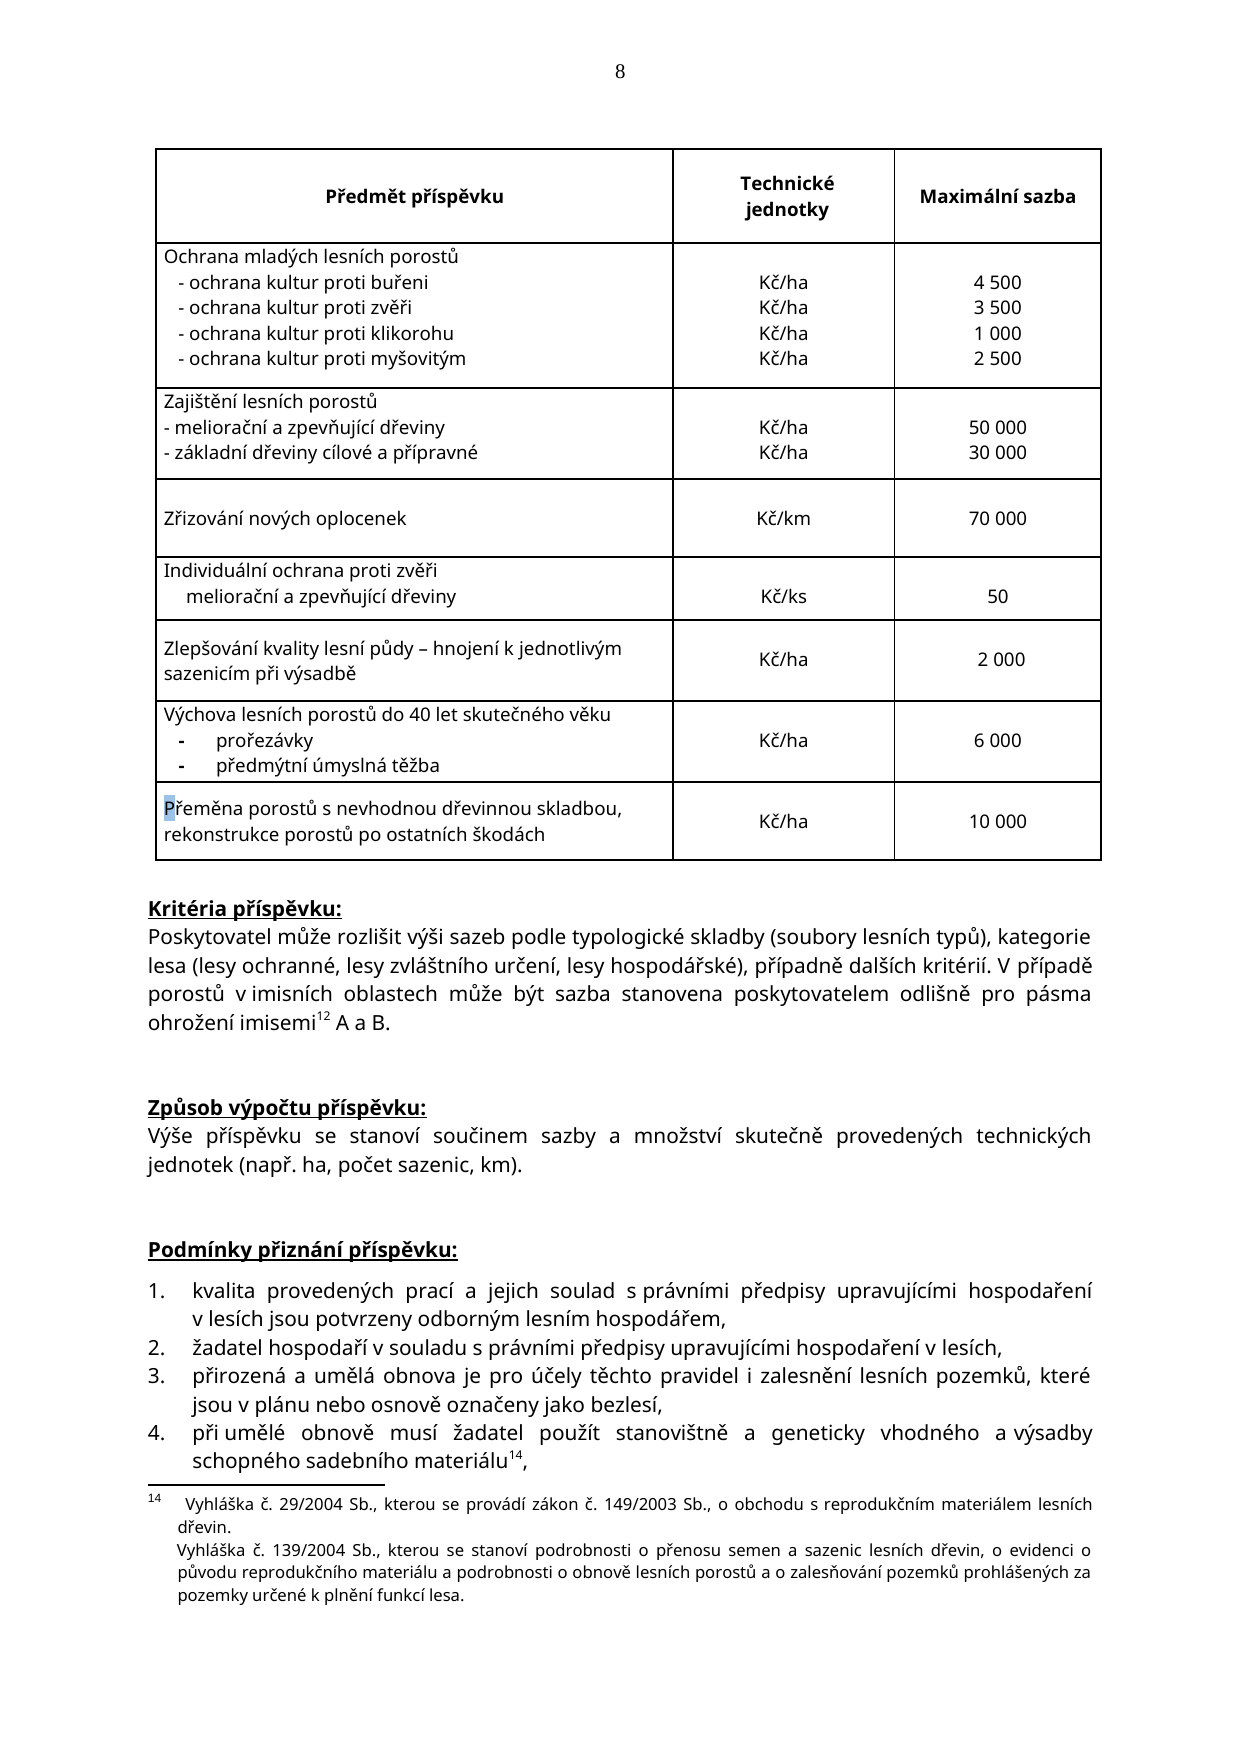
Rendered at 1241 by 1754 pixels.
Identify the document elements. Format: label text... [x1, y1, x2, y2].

table_cell Kč/km [674, 480, 894, 556]
text Kritéria příspěvku: [148, 894, 1093, 922]
table_cell Zřizování nových oplocenek [157, 480, 672, 556]
table_header Předmět příspěvku [157, 150, 672, 242]
table_cell 50 [895, 558, 1100, 619]
table_cell 4 500 3 500 1 000 2 500 [895, 244, 1100, 387]
table_cell Kč/ha [674, 621, 894, 700]
list kvalita provedených prací a jejich soulad s právními předpisy upravujícími hospodaření v lesích jsou potvrzeny odborným lesním hospodářem, [148, 1276, 1093, 1333]
list Podmínky přiznání příspěvku: [148, 1235, 1093, 1263]
list Výše příspěvku se stanoví součinem sazby a množství skutečně provedených technických jednotek (např. ha, počet sazenic, km). [148, 1121, 1093, 1178]
table_header Maximální sazba [895, 150, 1100, 242]
table_cell Kč/ks [674, 558, 894, 619]
table_header Technické jednotky [674, 150, 894, 242]
table_cell 10 000 [895, 783, 1100, 859]
table_cell 50 000 30 000 [895, 389, 1100, 478]
table_cell Kč/ha Kč/ha Kč/ha Kč/ha [674, 244, 894, 387]
table_cell 2 000 [895, 621, 1100, 700]
list žadatel hospodaří v souladu s právními předpisy upravujícími hospodaření v lesích, [148, 1333, 1093, 1361]
table_cell Výchova lesních porostů do 40 let skutečného věku prořezávky předmýtní úmyslná těžba [157, 702, 672, 781]
table_cell Přeměna porostů s nevhodnou dřevinnou skladbou, rekonstrukce porostů po ostatních škodách [157, 783, 672, 859]
table_cell Kč/ha [674, 702, 894, 781]
table_cell Ochrana mladých lesních porostů - ochrana kultur proti buřeni - ochrana kultur proti zvěři - ochrana kultur proti klikorohu - ochrana kultur proti myšovitým [157, 244, 672, 387]
table_cell Zajištění lesních porostů - meliorační a zpevňující dřeviny - základní dřeviny cílové a přípravné [157, 389, 672, 478]
list Způsob výpočtu příspěvku: [148, 1093, 1093, 1121]
list při umělé obnově musí žadatel použít stanovištně a geneticky vhodného a výsadby schopného sadebního materiálu, [148, 1418, 1093, 1475]
table_cell 6 000 [895, 702, 1100, 781]
table_cell Individuální ochrana proti zvěři meliorační a zpevňující dřeviny [157, 558, 672, 619]
text Poskytovatel může rozlišit výši sazeb podle typologické skladby (soubory lesních typů), kategorie lesa (lesy ochranné, lesy zvláštního určení, lesy hospodářské), případně dalších kritérií. V případě porostů v imisních oblastech může být sazba stanovena poskytovatelem odlišně pro pásma ohrožení imisemi12 A a B. [148, 922, 1093, 1036]
table_cell Zlepšování kvality lesní půdy – hnojení k jednotlivým sazenicím při výsadbě [157, 621, 672, 700]
list přirozená a umělá obnova je pro účely těchto pravidel i zalesnění lesních pozemků, které jsou v plánu nebo osnově označeny jako bezlesí, [148, 1361, 1093, 1418]
table_cell 70 000 [895, 480, 1100, 556]
table_cell Kč/ha [674, 783, 894, 859]
table_cell Kč/ha Kč/ha [674, 389, 894, 478]
